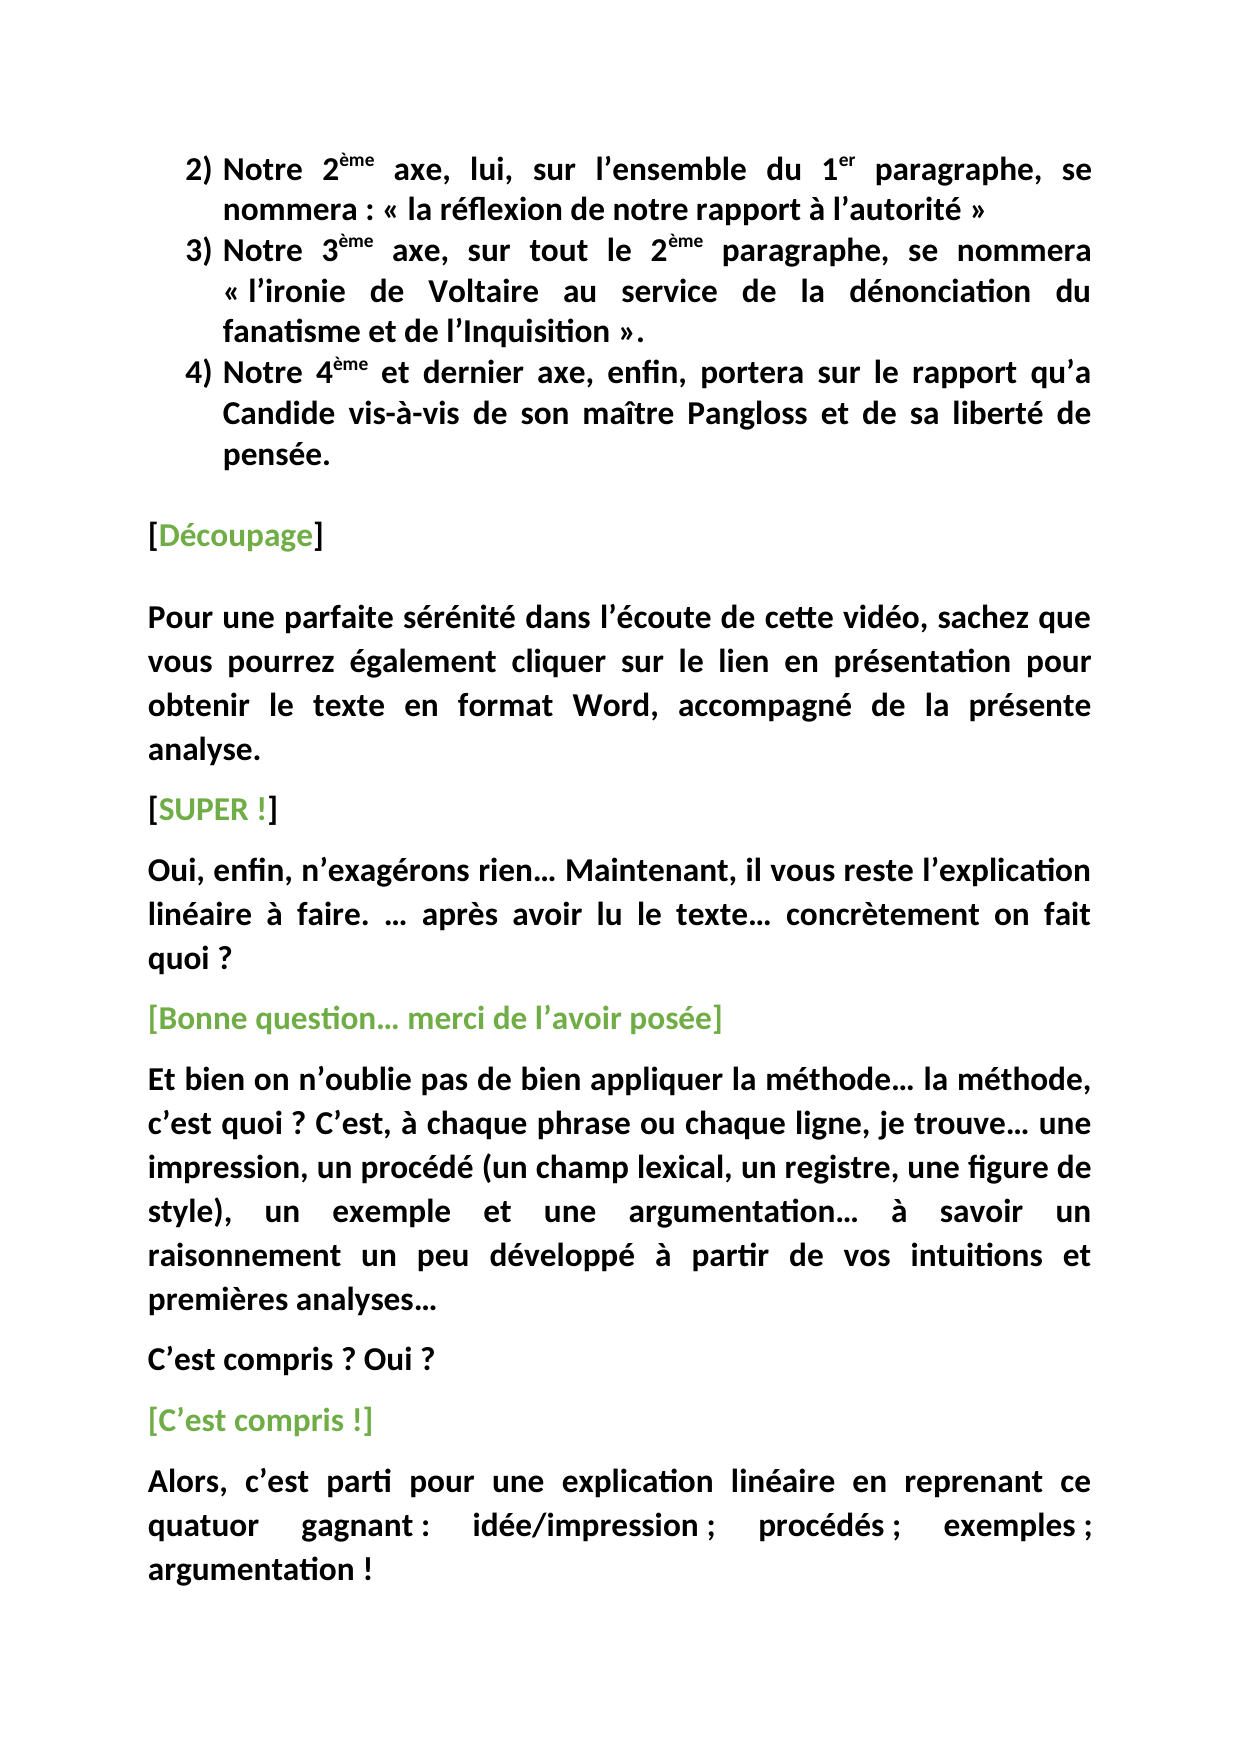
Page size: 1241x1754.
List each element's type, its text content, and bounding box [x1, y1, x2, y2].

text Et bien on n’oublie pas de bien appliquer la méthode… la méthode, c’est quoi ? C’est, à chaque phrase ou chaque ligne, je trouve… une impression, un procédé (un champ lexical, un registre, une figure de style), un exemple et une argumentation… à savoir un raisonnement un peu développé à partir de vos intuitions et premières analyses… [148, 1058, 1093, 1318]
text [Découpage] [148, 514, 1093, 555]
text [Bonne question… merci de l’avoir posée] [148, 997, 1093, 1038]
list Notre 2ème axe, lui, sur l’ensemble du 1er paragraphe, se nommera : « la réflexion de notre rapport à l’autorité » [185, 148, 1093, 229]
text Alors, c’est parti pour une explication linéaire en reprenant ce quatuor gagnant : idée/impression ; procédés ; exemples ; argumentation ! [148, 1459, 1093, 1588]
text Pour une parfaite sérénité dans l’écoute de cette vidéo, sachez que vous pourrez également cliquer sur le lien en présentation pour obtenir le texte en format Word, accompagné de la présente analyse. [148, 596, 1093, 768]
list Notre 3ème axe, sur tout le 2ème paragraphe, se nommera « l’ironie de Voltaire au service de la dénonciation du fanatisme et de l’Inquisition ». [185, 229, 1093, 351]
text [C’est compris !] [148, 1399, 1093, 1440]
text C’est compris ? Oui ? [148, 1338, 1093, 1379]
text Oui, enfin, n’exagérons rien… Maintenant, il vous reste l’explication linéaire à faire. … après avoir lu le texte… concrètement on fait quoi ? [148, 849, 1093, 977]
text [SUPER !] [148, 788, 1093, 829]
list Notre 4ème et dernier axe, enfin, portera sur le rapport qu’a Candide vis-à-vis de son maître Pangloss et de sa liberté de pensée. [185, 351, 1093, 473]
